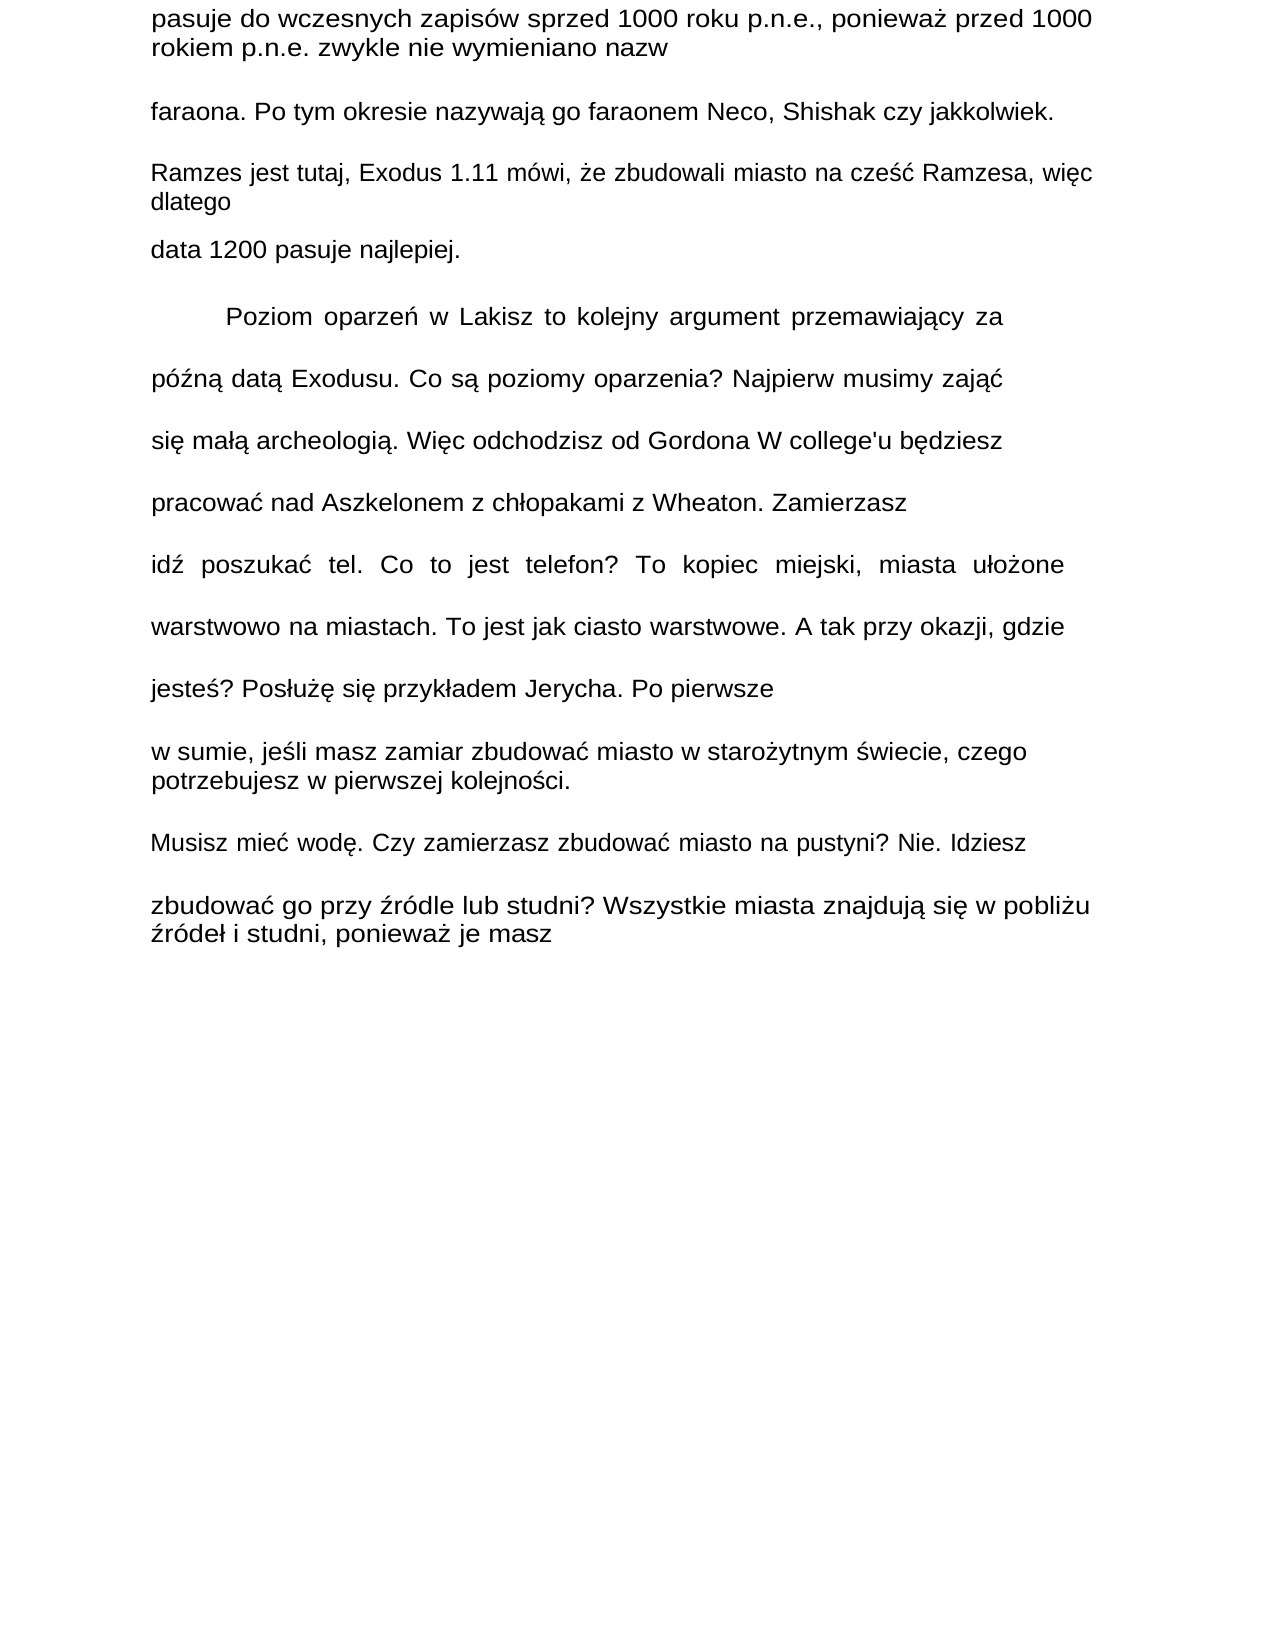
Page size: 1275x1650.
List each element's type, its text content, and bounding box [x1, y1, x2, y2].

text pasuje do wczesnych zapisów sprzed 1000 roku p.n.e., ponieważ przed 1000 rokiem p.n.e. zwykle nie wymieniano nazw [151, 4, 1139, 62]
text w sumie, jeśli masz zamiar zbudować miasto w starożytnym świecie, czego potrzebujesz w pierwszej kolejności. [151, 737, 1139, 795]
text Ramzes jest tutaj, Exodus 1.11 mówi, że zbudowali miasto na cześć Ramzesa, więc dlatego [150, 158, 1139, 215]
text data 1200 pasuje najlepiej. [150, 235, 1139, 264]
text Poziom oparzeń w Lakisz to kolejny argument przemawiający za późną datą Exodusu. Co są poziomy oparzenia? Najpierw musimy zająć się małą archeologią. Więc odchodzisz od Gordona W college'u będziesz pracować nad Aszkelonem z chłopakami z Wheaton. Zamierzasz [151, 302, 1003, 517]
text idź poszukać tel. Co to jest telefon? To kopiec miejski, miasta ułożone warstwowo na miastach. To jest jak ciasto warstwowe. A tak przy okazji, gdzie jesteś? Posłużę się przykładem Jerycha. Po pierwsze [151, 550, 1065, 703]
text faraona. Po tym okresie nazywają go faraonem Neco, Shishak czy jakkolwiek. [150, 97, 1139, 125]
text zbudować go przy źródle lub studni? Wszystkie miasta znajdują się w pobliżu źródeł i studni, ponieważ je masz [150, 891, 1139, 948]
text Musisz mieć wodę. Czy zamierzasz zbudować miasto na pustyni? Nie. Idziesz [150, 828, 1139, 857]
